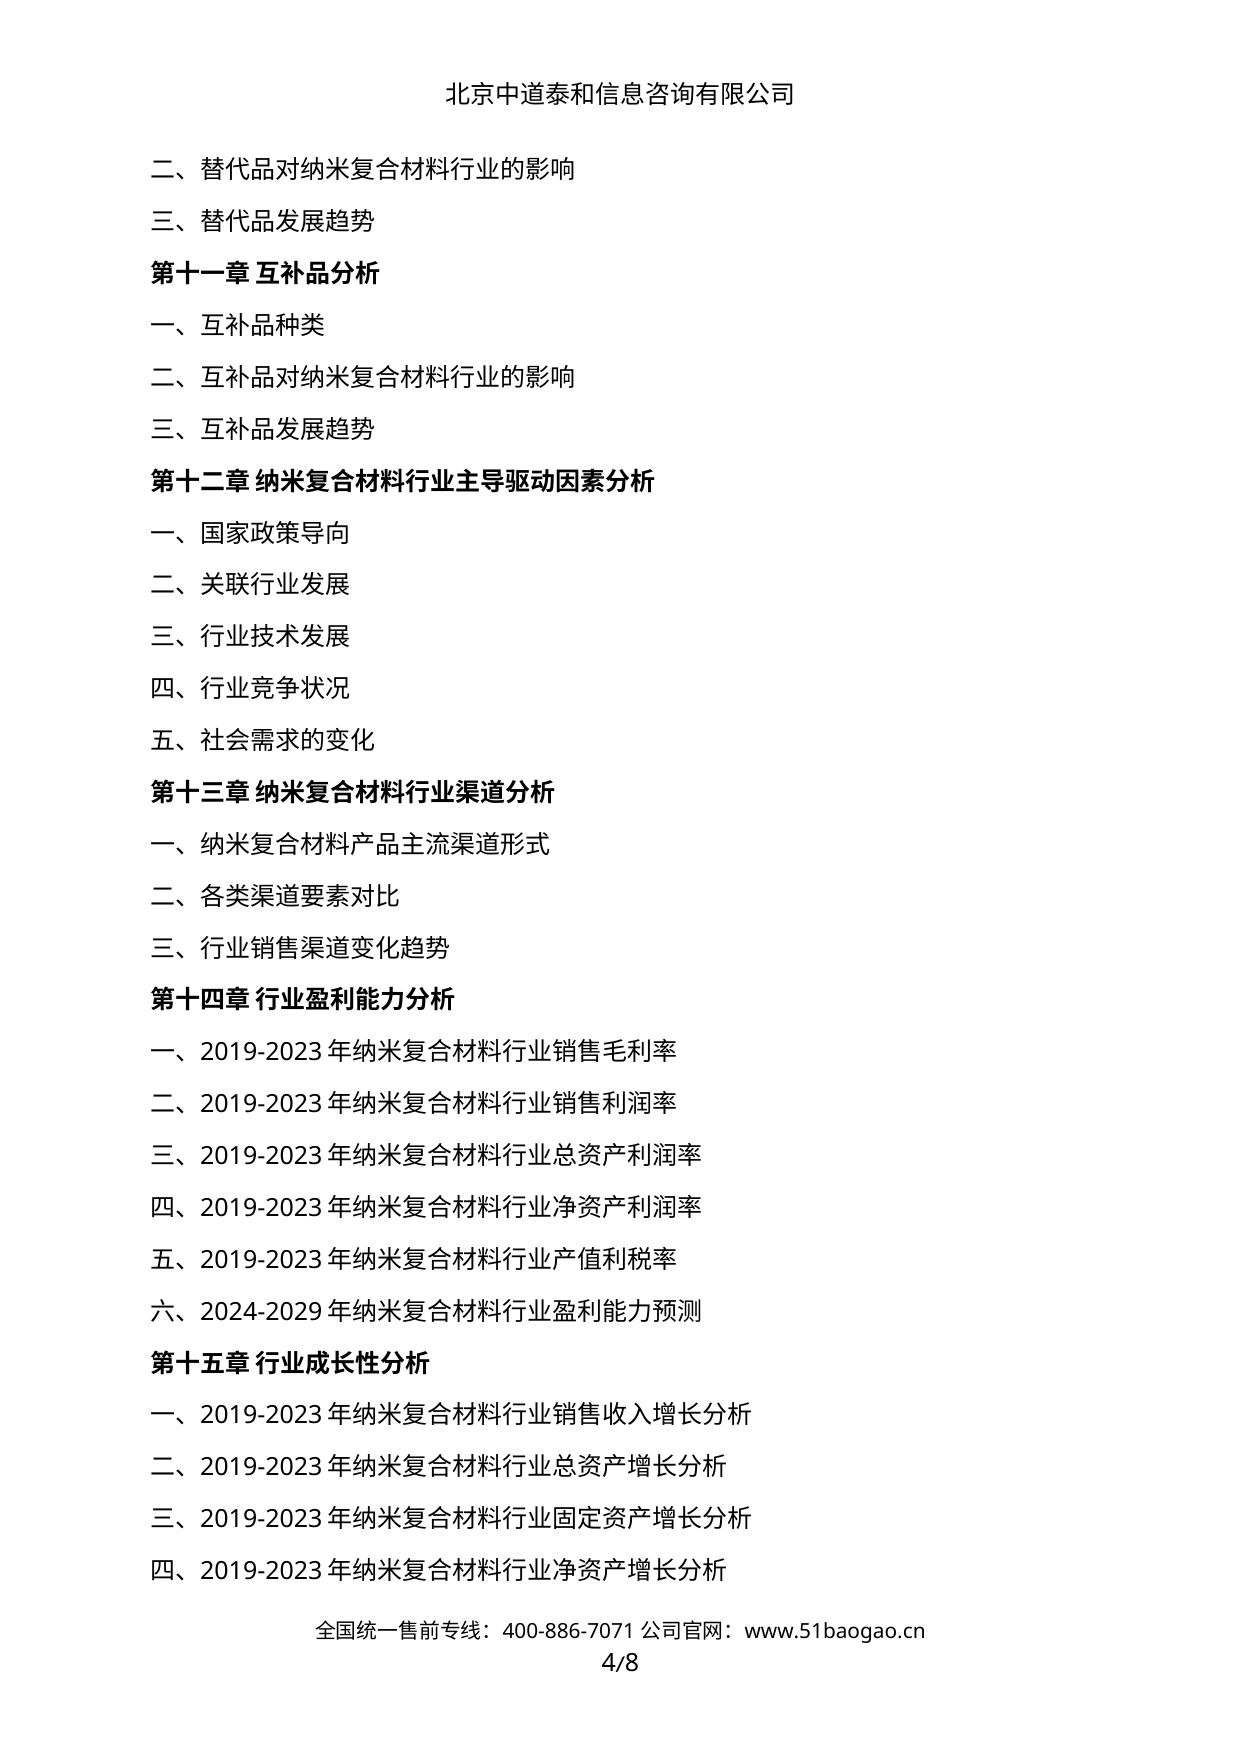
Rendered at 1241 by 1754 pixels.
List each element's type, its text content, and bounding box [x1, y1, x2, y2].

text 三、替代品发展趋势 [150, 202, 1090, 238]
text 一、纳米复合材料产品主流渠道形式 [150, 824, 1090, 861]
text 二、2019-2023年纳米复合材料行业总资产增长分析 [150, 1447, 1090, 1483]
text 二、替代品对纳米复合材料行业的影响 [150, 150, 1090, 186]
text 六、2024-2029年纳米复合材料行业盈利能力预测 [150, 1291, 1090, 1327]
text 一、2019-2023年纳米复合材料行业销售毛利率 [150, 1032, 1090, 1068]
text 三、行业技术发展 [150, 617, 1090, 653]
text 四、2019-2023年纳米复合材料行业净资产增长分析 [150, 1551, 1090, 1587]
text 三、2019-2023年纳米复合材料行业总资产利润率 [150, 1136, 1090, 1172]
text 第十三章 纳米复合材料行业渠道分析 [150, 772, 1090, 809]
text 五、社会需求的变化 [150, 721, 1090, 757]
text 第十四章 行业盈利能力分析 [150, 980, 1090, 1016]
text 二、各类渠道要素对比 [150, 876, 1090, 912]
text 三、2019-2023年纳米复合材料行业固定资产增长分析 [150, 1499, 1090, 1535]
text 第十二章 纳米复合材料行业主导驱动因素分析 [150, 461, 1090, 497]
text 五、2019-2023年纳米复合材料行业产值利税率 [150, 1239, 1090, 1276]
text 二、互补品对纳米复合材料行业的影响 [150, 357, 1090, 394]
text 一、2019-2023年纳米复合材料行业销售收入增长分析 [150, 1395, 1090, 1431]
text 第十五章 行业成长性分析 [150, 1343, 1090, 1379]
text 四、行业竞争状况 [150, 669, 1090, 705]
text 三、行业销售渠道变化趋势 [150, 928, 1090, 964]
text 二、关联行业发展 [150, 565, 1090, 601]
text 三、互补品发展趋势 [150, 409, 1090, 446]
text 二、2019-2023年纳米复合材料行业销售利润率 [150, 1084, 1090, 1120]
text 四、2019-2023年纳米复合材料行业净资产利润率 [150, 1187, 1090, 1224]
text 第十一章 互补品分析 [150, 254, 1090, 290]
text 一、国家政策导向 [150, 513, 1090, 549]
text 一、互补品种类 [150, 306, 1090, 342]
